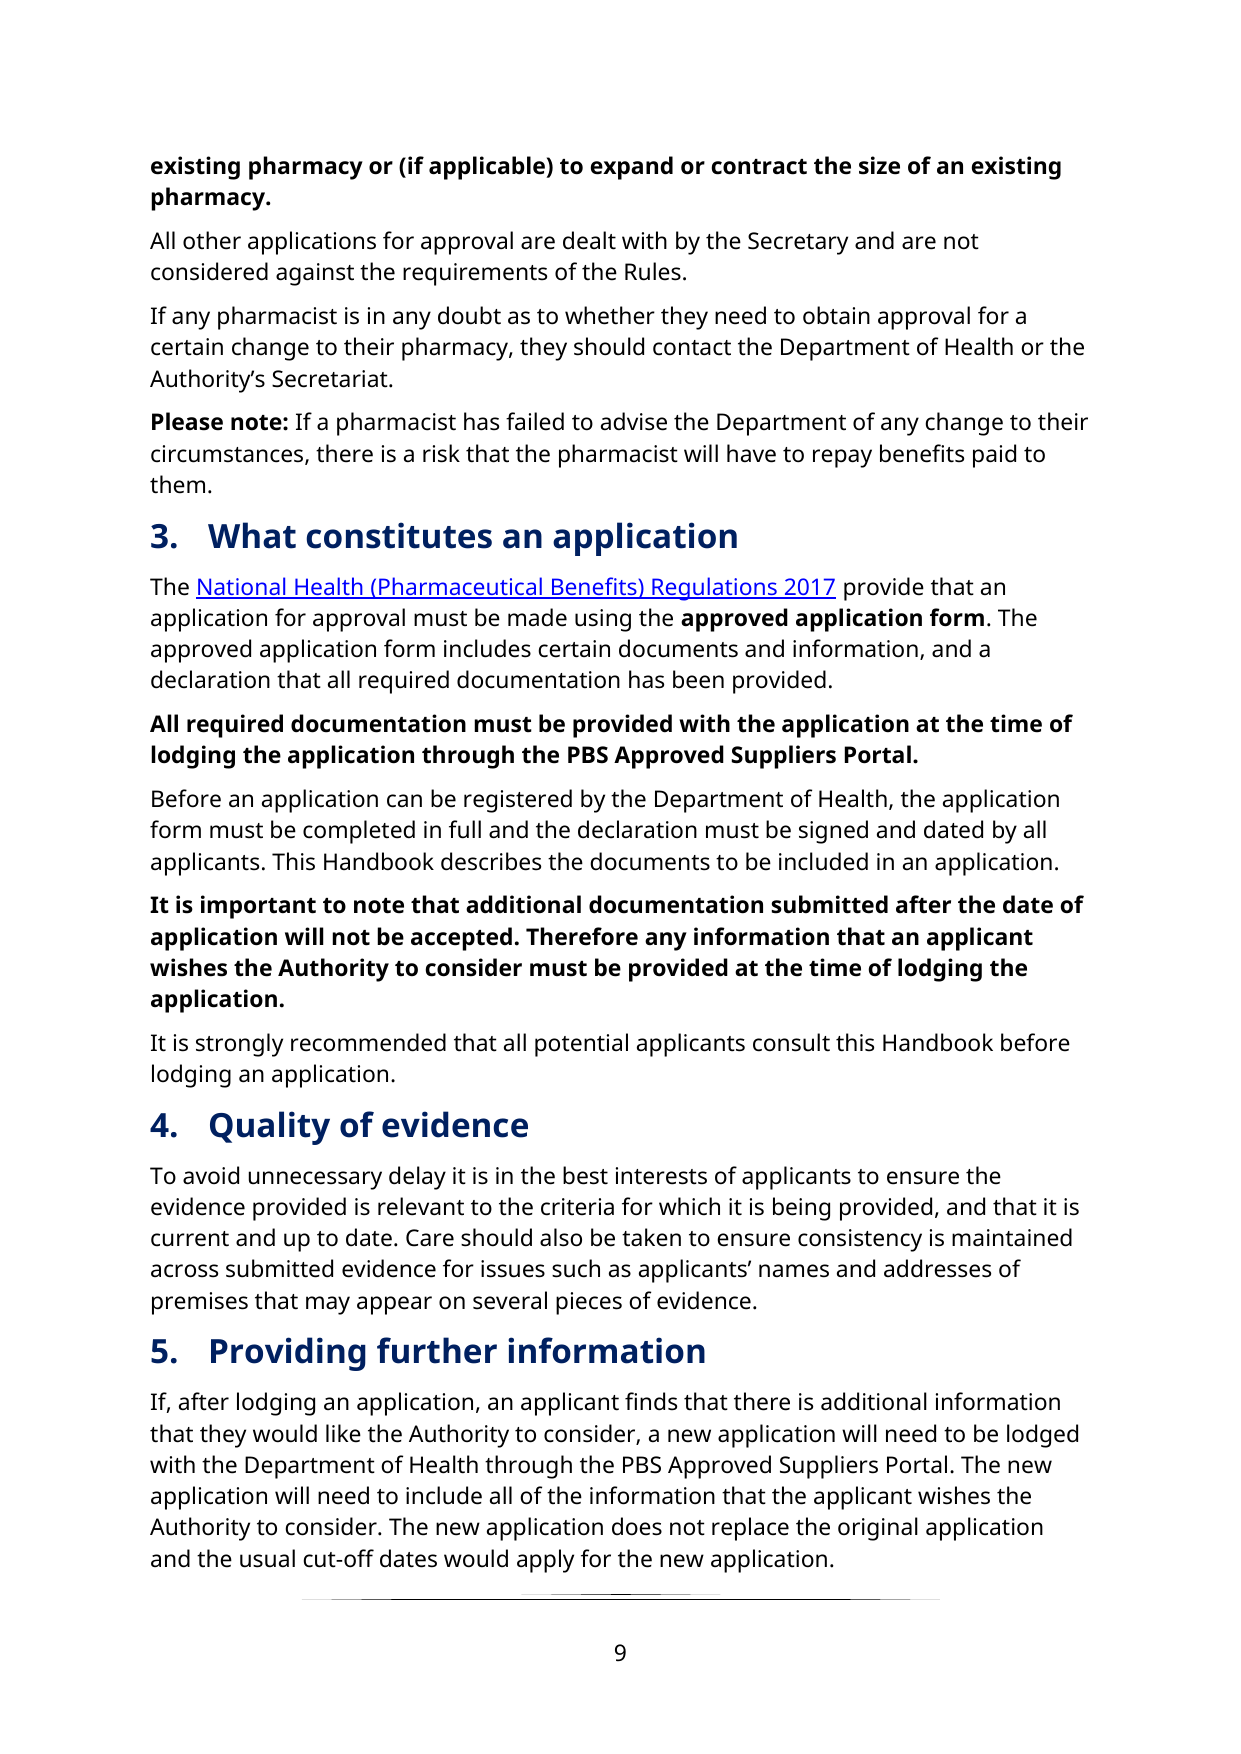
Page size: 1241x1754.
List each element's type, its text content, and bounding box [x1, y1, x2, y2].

text All other applications for approval are dealt with by the Secretary and are not considered against the requirements of the Rules. [150, 225, 1090, 287]
text If any pharmacist is in any doubt as to whether they need to obtain approval for a certain change to their pharmacy, they should contact the Department of Health or the Authority’s Secretariat. [150, 300, 1090, 394]
text To avoid unnecessary delay it is in the best interests of applicants to ensure the evidence provided is relevant to the criteria for which it is being provided, and that it is current and up to date. Care should also be taken to ensure consistency is maintained across submitted evidence for issues such as applicants’ names and addresses of premises that may appear on several pieces of evidence. [150, 1159, 1090, 1316]
text All required documentation must be provided with the application at the time of lodging the application through the PBS Approved Suppliers Portal. [150, 708, 1090, 770]
text Please note: If a pharmacist has failed to advise the Department of any change to their circumstances, there is a risk that the pharmacist will have to repay benefits paid to them. [150, 406, 1090, 500]
text Before an application can be registered by the Department of Health, the application form must be completed in full and the declaration must be signed and dated by all applicants. This Handbook describes the documents to be included in an application. [150, 783, 1090, 877]
subtitle Providing further information [150, 1328, 1090, 1374]
text It is strongly recommended that all potential applicants consult this Handbook before lodging an application. [150, 1027, 1090, 1089]
text If, after lodging an application, an applicant finds that there is additional information that they would like the Authority to consider, a new application will need to be lodged with the Department of Health through the PBS Approved Suppliers Portal. The new application will need to include all of the information that the applicant wishes the Authority to consider. The new application does not replace the original application and the usual cut-off dates would apply for the new application. [150, 1386, 1090, 1574]
subtitle What constitutes an application [150, 512, 1090, 558]
text The National Health (Pharmaceutical Benefits) Regulations 2017 provide that an application for approval must be made using the approved application form. The approved application form includes certain documents and information, and a declaration that all required documentation has been provided. [150, 570, 1090, 695]
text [150, 150, 1090, 212]
subtitle Quality of evidence [150, 1102, 1090, 1147]
text It is important to note that additional documentation submitted after the date of application will not be accepted. Therefore any information that an applicant wishes the Authority to consider must be provided at the time of lodging the application. [150, 889, 1090, 1014]
